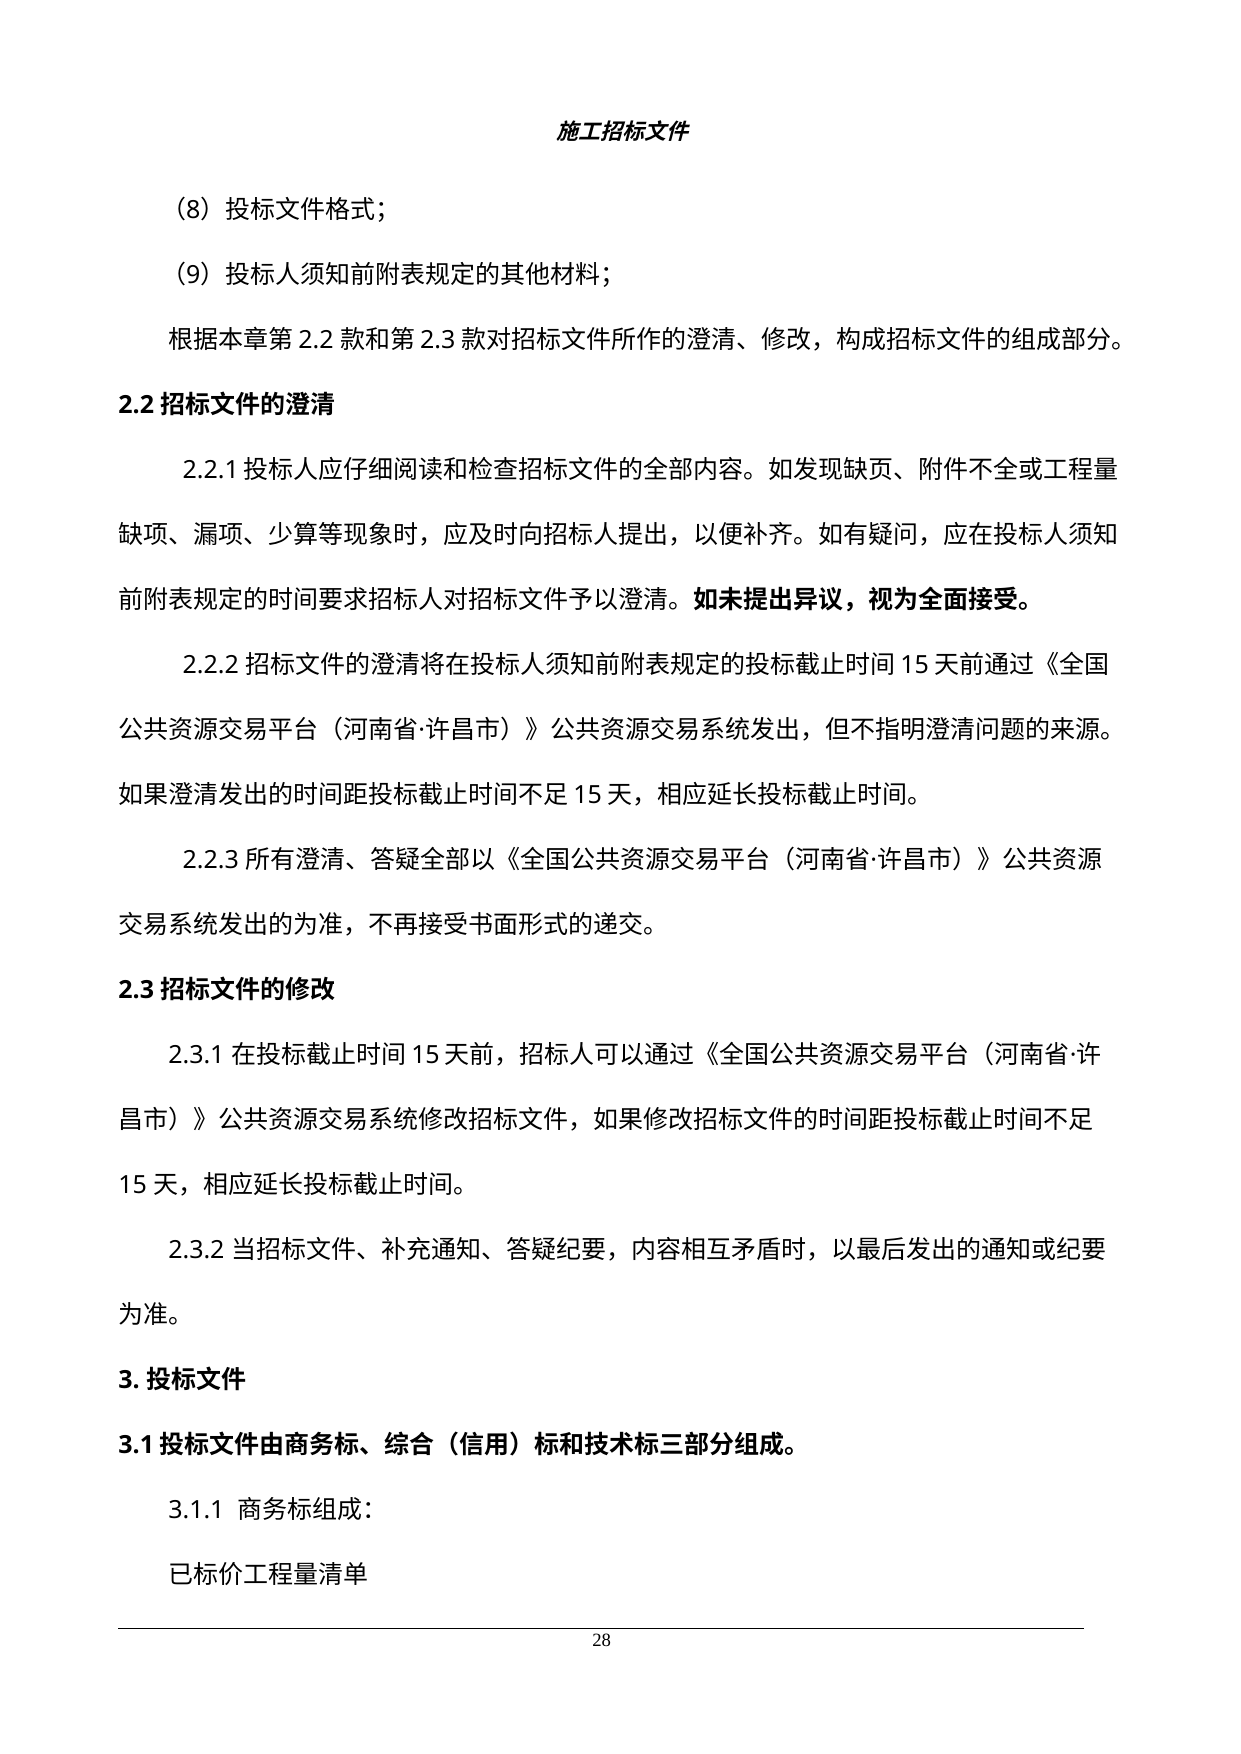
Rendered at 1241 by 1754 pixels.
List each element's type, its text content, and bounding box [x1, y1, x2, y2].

text 2.3.1 在投标截止时间15天前，招标人可以通过《全国公共资源交易平台（河南省·许昌市）》公共资源交易系统修改招标文件，如果修改招标文件的时间距投标截止时间不足15 天，相应延长投标截止时间。 [118, 1020, 1122, 1215]
text 2.3.2 当招标文件、补充通知、答疑纪要，内容相互矛盾时，以最后发出的通知或纪要为准。 [118, 1215, 1122, 1345]
text 2.2.3 所有澄清、答疑全部以《全国公共资源交易平台（河南省·许昌市）》公共资源交易系统发出的为准，不再接受书面形式的递交。 [118, 825, 1122, 955]
text （8）投标文件格式； [118, 175, 1122, 240]
text 根据本章第2.2 款和第2.3 款对招标文件所作的澄清、修改，构成招标文件的组成部分。 [118, 305, 1122, 370]
text 2.2.2 招标文件的澄清将在投标人须知前附表规定的投标截止时间15天前通过《全国公共资源交易平台（河南省·许昌市）》公共资源交易系统发出，但不指明澄清问题的来源。如果澄清发出的时间距投标截止时间不足15天，相应延长投标截止时间。 [118, 630, 1122, 825]
text 3.1.1 商务标组成： [118, 1475, 1122, 1540]
text 3.1投标文件由商务标、综合（信用）标和技术标三部分组成。 [118, 1410, 1122, 1475]
text （9）投标人须知前附表规定的其他材料； [118, 240, 1122, 305]
text 2.2.1投标人应仔细阅读和检查招标文件的全部内容。如发现缺页、附件不全或工程量缺项、漏项、少算等现象时，应及时向招标人提出，以便补齐。如有疑问，应在投标人须知前附表规定的时间要求招标人对招标文件予以澄清。如未提出异议，视为全面接受。 [118, 435, 1122, 630]
text 2.3 招标文件的修改 [118, 955, 1122, 1020]
text 3. 投标文件 [118, 1345, 1122, 1410]
text 2.2 招标文件的澄清 [118, 370, 1122, 435]
text 已标价工程量清单 [118, 1540, 1122, 1605]
